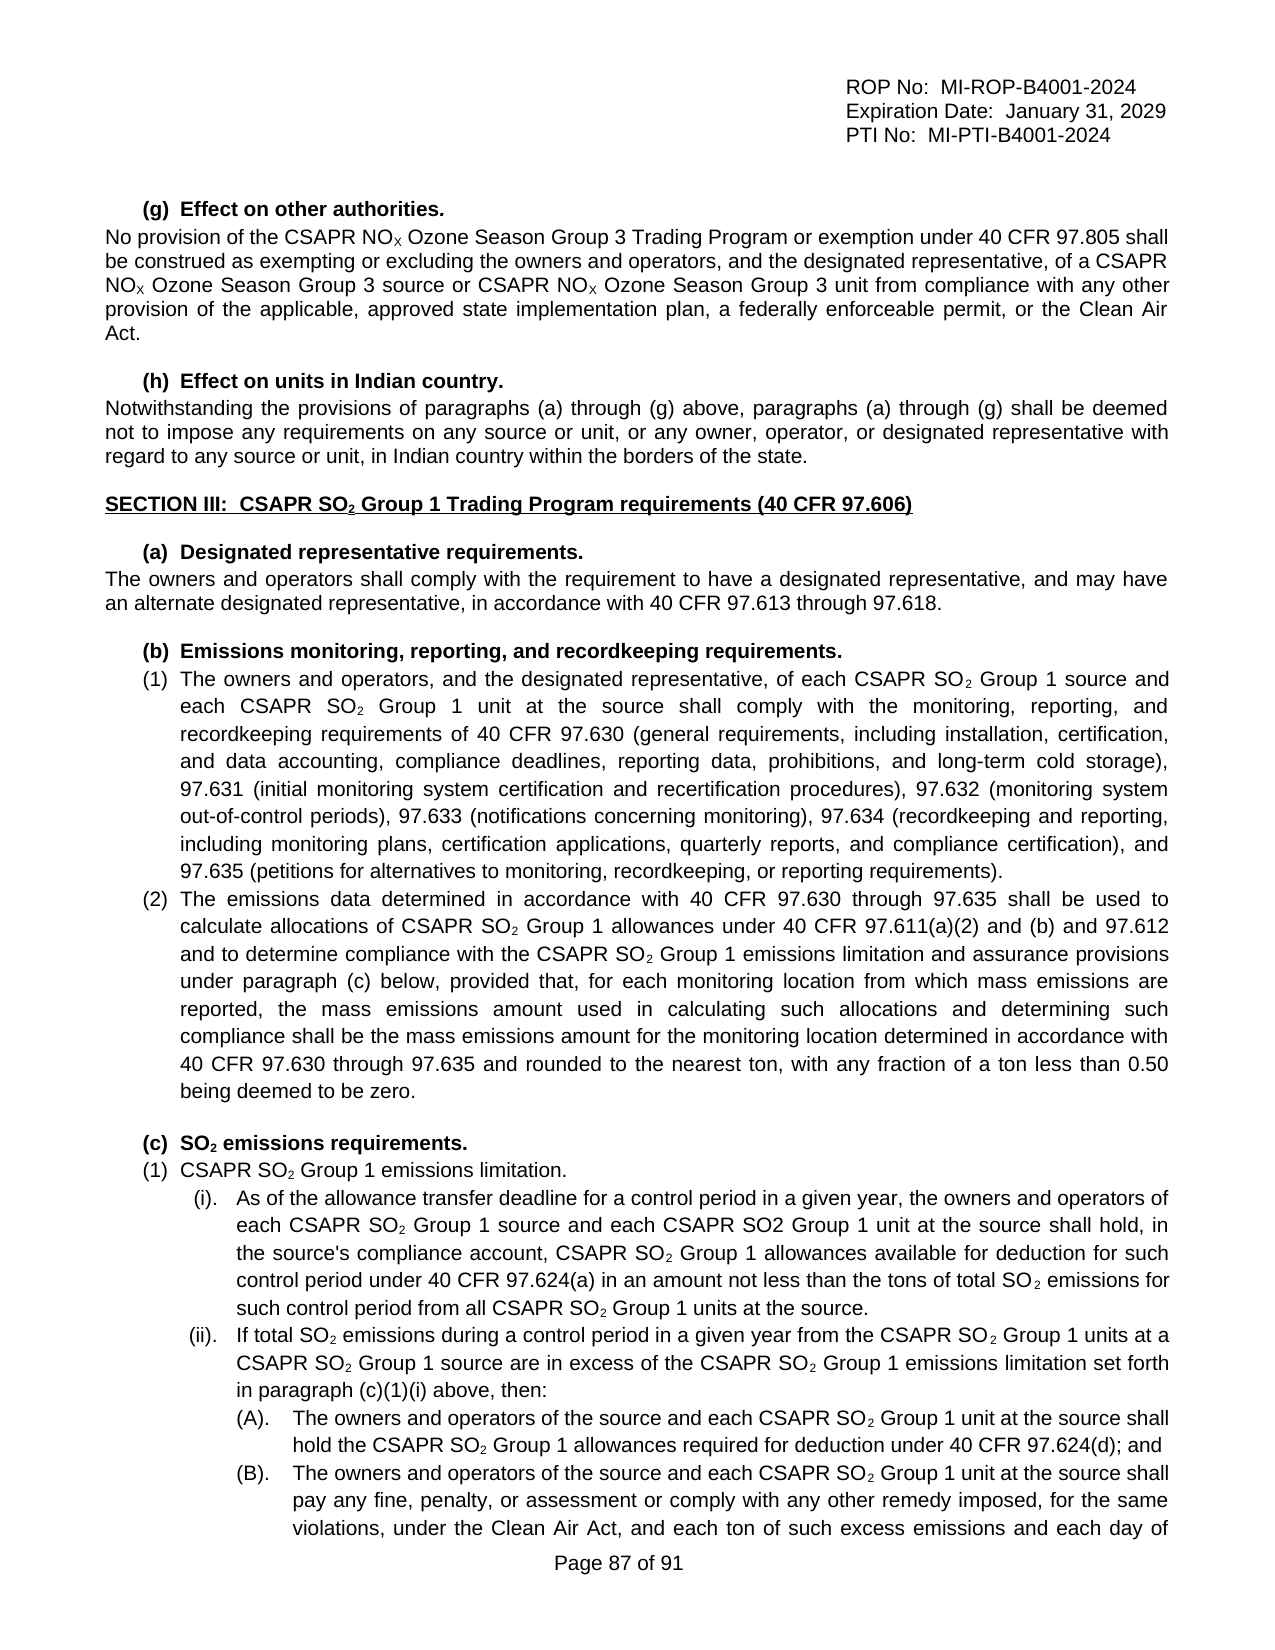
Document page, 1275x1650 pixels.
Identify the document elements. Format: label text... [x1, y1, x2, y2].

list If total SO2 emissions during a control period in a given year from the CSAPR SO2 Group 1 units at a CSAPR SO2 Group 1 source are in excess of the CSAPR SO2 Group 1 emissions limitation set forth in paragraph (c)(1)(i) above, then: [217, 1323, 1170, 1402]
list Effect on units in Indian country. [142, 368, 1170, 392]
list As of the allowance transfer deadline for a control period in a given year, the owners and operators of each CSAPR SO2 Group 1 source and each CSAPR SO2 Group 1 unit at the source shall hold, in the source's compliance account, CSAPR SO2 Group 1 allowances available for deduction for such control period under 40 CFR 97.624(a) in an amount not less than the tons of total SO2 emissions for such control period from all CSAPR SO2 Group 1 units at the source. [217, 1186, 1170, 1319]
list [236, 1461, 1170, 1539]
list CSAPR SO2 Group 1 emissions limitation. [142, 1158, 1170, 1182]
list The emissions data determined in accordance with 40 CFR 97.630 through 97.635 shall be used to calculate allocations of CSAPR SO2 Group 1 allowances under 40 CFR 97.611(a)(2) and (b) and 97.612 and to determine compliance with the CSAPR SO2 Group 1 emissions limitation and assurance provisions under paragraph (c) below, provided that, for each monitoring location from which mass emissions are reported, the mass emissions amount used in calculating such allocations and determining such compliance shall be the mass emissions amount for the monitoring location determined in accordance with 40 CFR 97.630 through 97.635 and rounded to the nearest ton, with any fraction of a ton less than 0.50 being deemed to be zero. [142, 887, 1170, 1103]
list The owners and operators of the source and each CSAPR SO2 Group 1 unit at the source shall hold the CSAPR SO2 Group 1 allowances required for deduction under 40 CFR 97.624(d); and [236, 1406, 1170, 1457]
text No provision of the CSAPR NOX Ozone Season Group 3 Trading Program or exemption under 40 CFR 97.805 shall be construed as exempting or excluding the owners and operators, and the designated representative, of a CSAPR NOX Ozone Season Group 3 source or CSAPR NOX Ozone Season Group 3 unit from compliance with any other provision of the applicable, approved state implementation plan, a federally enforceable permit, or the Clean Air Act. [105, 225, 1170, 344]
text Notwithstanding the provisions of paragraphs (a) through (g) above, paragraphs (a) through (g) shall be deemed not to impose any requirements on any source or unit, or any owner, operator, or designated representative with regard to any source or unit, in Indian country within the borders of the state. [105, 396, 1170, 468]
list Emissions monitoring, reporting, and recordkeeping requirements. [142, 639, 1170, 663]
list The owners and operators, and the designated representative, of each CSAPR SO2 Group 1 source and each CSAPR SO2 Group 1 unit at the source shall comply with the monitoring, reporting, and recordkeeping requirements of 40 CFR 97.630 (general requirements, including installation, certification, and data accounting, compliance deadlines, reporting data, prohibitions, and long-term cold storage), 97.631 (initial monitoring system certification and recertification procedures), 97.632 (monitoring system out-of-control periods), 97.633 (notifications concerning monitoring), 97.634 (recordkeeping and reporting, including monitoring plans, certification applications, quarterly reports, and compliance certification), and 97.635 (petitions for alternatives to monitoring, recordkeeping, or reporting requirements). [142, 667, 1170, 883]
list Effect on other authorities. [142, 197, 1170, 221]
text The owners and operators shall comply with the requirement to have a designated representative, and may have an alternate designated representative, in accordance with 40 CFR 97.613 through 97.618. [105, 567, 1170, 615]
list SO2 emissions requirements. [142, 1131, 1170, 1154]
text SECTION III: CSAPR SO2 Group 1 Trading Program requirements (40 CFR 97.606) [105, 492, 1170, 516]
list Designated representative requirements. [142, 540, 1170, 564]
